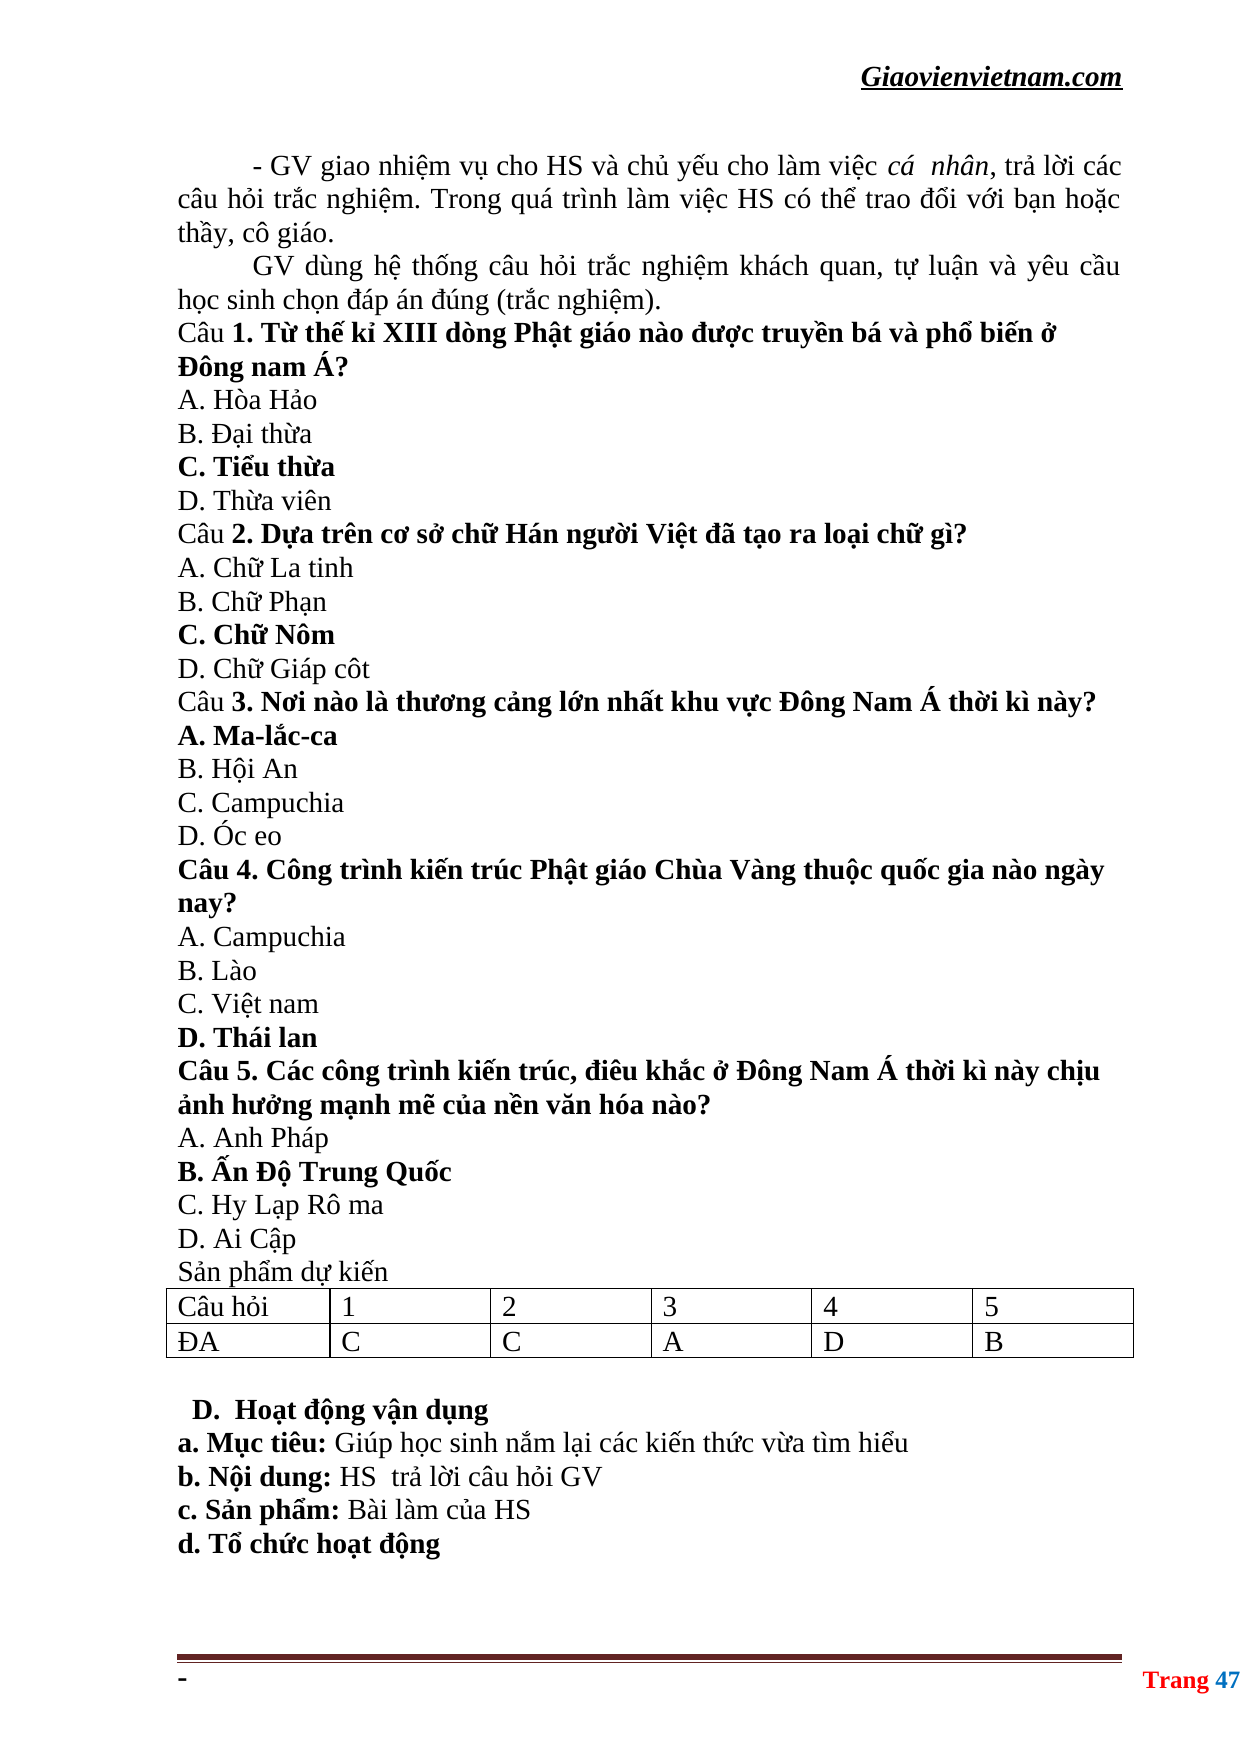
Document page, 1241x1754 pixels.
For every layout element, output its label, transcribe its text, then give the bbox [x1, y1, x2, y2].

text d. Tổ chức hoạt động [177, 1526, 1122, 1559]
text A. Ma-lắc-ca [177, 718, 1122, 751]
text D. Thừa viên [177, 483, 1122, 517]
text D. Óc eo [177, 818, 1122, 852]
text A. Chữ La tinh [177, 550, 1122, 584]
text C. Tiểu thừa [177, 449, 1122, 483]
text c. Sản phẩm: Bài làm của HS [177, 1492, 1122, 1526]
table_header 2 [491, 1289, 651, 1323]
text D. Thái lan [177, 1020, 1122, 1053]
text B. Đại thừa [177, 416, 1122, 449]
text C. Campuchia [177, 785, 1122, 818]
table_cell C [331, 1324, 490, 1357]
text B. Chữ Phạn [177, 584, 1122, 617]
table_header 3 [652, 1289, 811, 1323]
text Câu 2. Dựa trên cơ sở chữ Hán người Việt đã tạo ra loại chữ gì? [177, 517, 1122, 550]
table_header 4 [812, 1289, 972, 1323]
table_cell ĐA [167, 1324, 329, 1357]
table_cell A [652, 1324, 811, 1357]
table_cell C [491, 1324, 651, 1357]
text B. Lào [177, 953, 1122, 986]
text C. Việt nam [177, 986, 1122, 1020]
text Câu 4. Công trình kiến trúc Phật giáo Chùa Vàng thuộc quốc gia nào ngày nay? [177, 852, 1122, 919]
text C. Chữ Nôm [177, 617, 1122, 651]
text Câu 5. Các công trình kiến trúc, điêu khắc ở Đông Nam Á thời kì này chịu ảnh hưởng mạnh mẽ của nền văn hóa nào? [177, 1053, 1122, 1120]
text b. Nội dung: HS trả lời câu hỏi GV [177, 1459, 1122, 1492]
text GV dùng hệ thống câu hỏi trắc nghiệm khách quan, tự luận và yêu cầu học sinh chọn đáp án đúng (trắc nghiệm). [177, 248, 1122, 315]
text B. Hội An [177, 751, 1122, 785]
text D. Hoạt động vận dụng [192, 1392, 1122, 1425]
text A. Campuchia [177, 919, 1122, 953]
text D. Chữ Giáp côt [177, 651, 1122, 684]
text a. Mục tiêu: Giúp học sinh nắm lại các kiến thức vừa tìm hiểu [177, 1425, 1122, 1459]
text B. Ấn Độ Trung Quốc [177, 1154, 1122, 1187]
text - GV giao nhiệm vụ cho HS và chủ yếu cho làm việc cá nhân, trả lời các câu hỏi trắc nghiệm. Trong quá trình làm việc HS có thể trao đổi với bạn hoặc thầy, cô giáo. [177, 148, 1122, 248]
text D. Ai Cập [177, 1221, 1122, 1254]
table_cell B [973, 1324, 1133, 1357]
table_header Câu hỏi [167, 1289, 329, 1323]
table_header 5 [973, 1289, 1133, 1323]
text Sản phẩm dự kiến [177, 1254, 1122, 1288]
text Câu 1. Từ thế kỉ XIII dòng Phật giáo nào được truyền bá và phổ biến ở Đông nam Á? [177, 315, 1122, 382]
text A. Hòa Hảo [177, 382, 1122, 416]
text A. Anh Pháp [177, 1120, 1122, 1154]
text C. Hy Lạp Rô ma [177, 1187, 1122, 1221]
table_cell D [812, 1324, 972, 1357]
text Câu 3. Nơi nào là thương cảng lớn nhất khu vực Đông Nam Á thời kì này? [177, 684, 1122, 718]
table_header 1 [331, 1289, 490, 1323]
